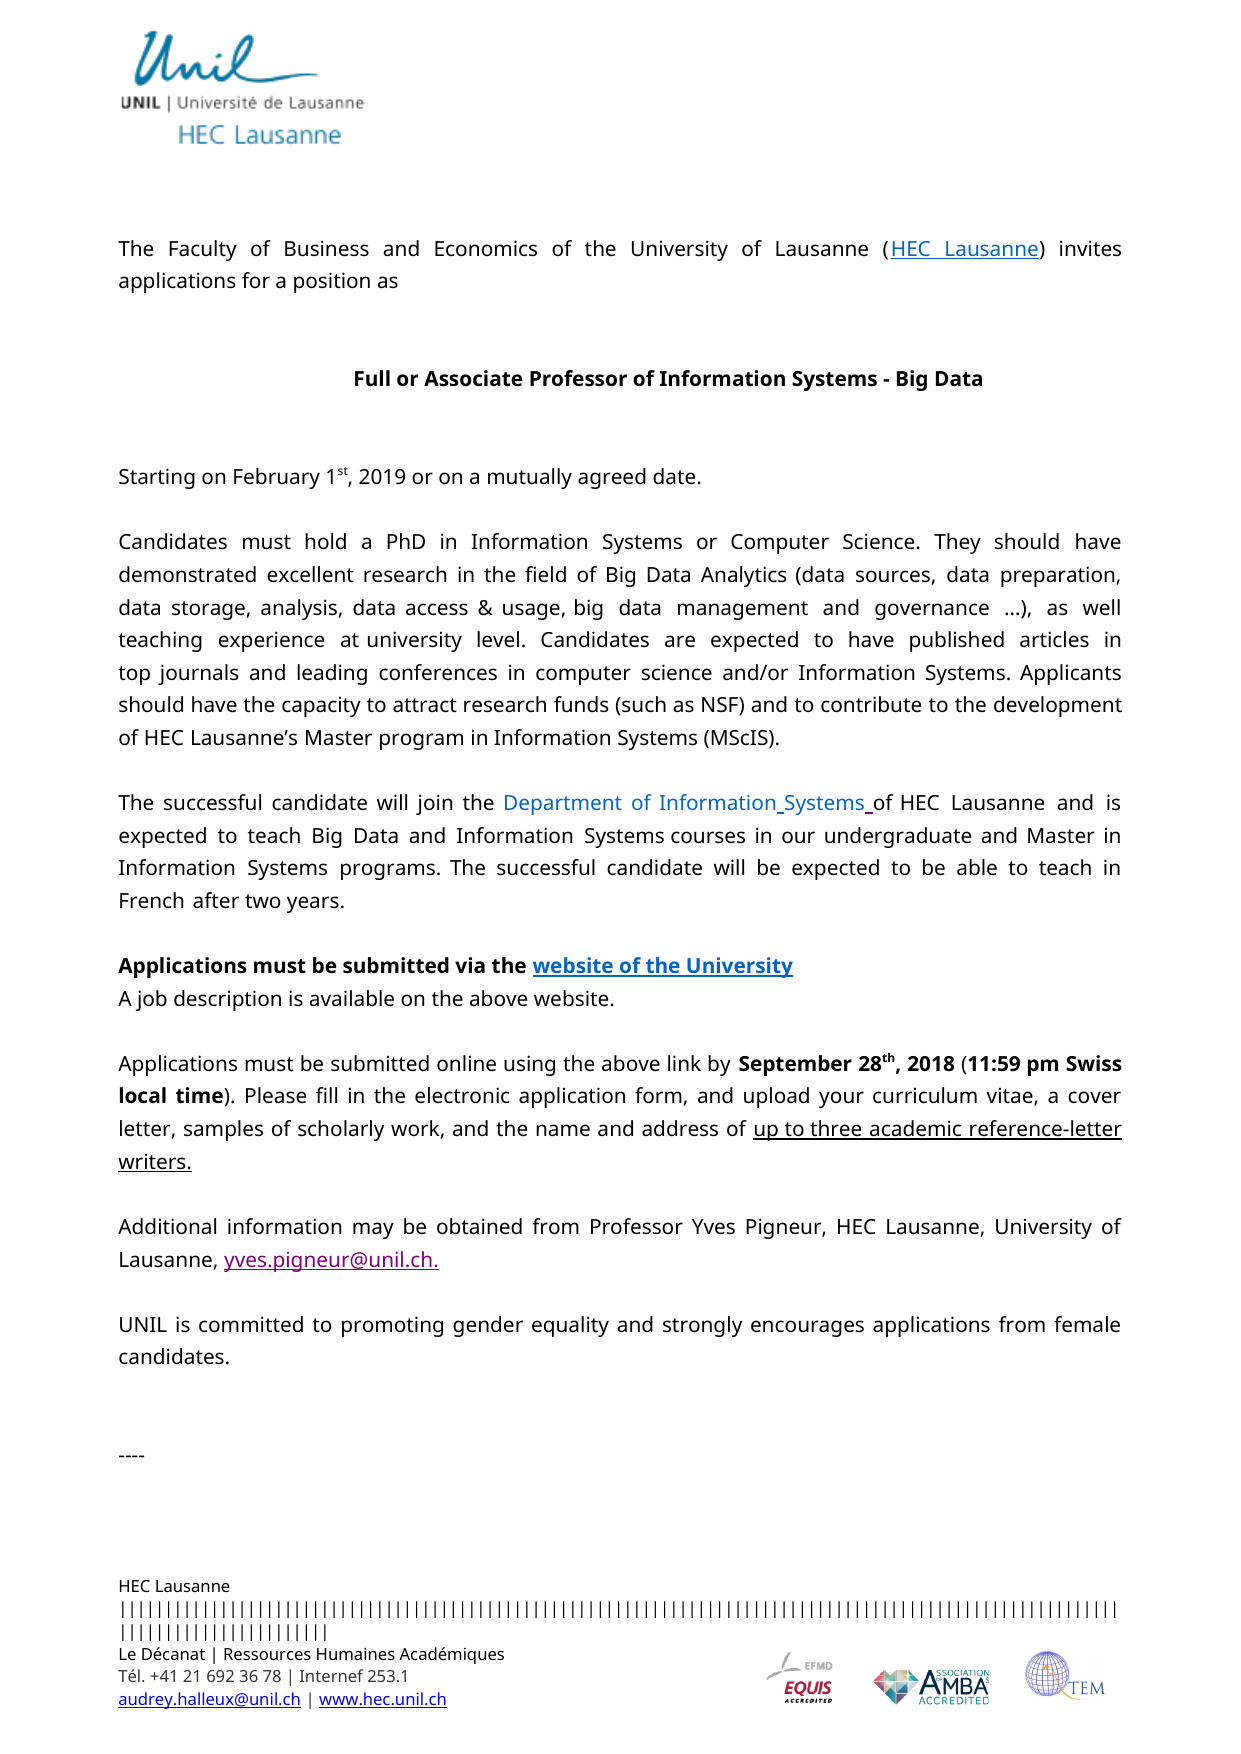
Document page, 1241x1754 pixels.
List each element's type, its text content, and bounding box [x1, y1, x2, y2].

text Candidates must hold a PhD in Information Systems or Computer Science. They should have demonstrated excellent research in the field of Big Data Analytics (data sources, data preparation, data storage, analysis, data access & usage, big data management and governance …), as well teaching experience at university level. Candidates are expected to have published articles in top journals and leading conferences in computer science and/or Information Systems. Applicants should have the capacity to attract research funds (such as NSF) and to contribute to the development of HEC Lausanne’s Master program in Information Systems (MScIS). [118, 527, 1122, 751]
picture [763, 1651, 836, 1706]
text A job description is available on the above website. [118, 984, 1122, 1012]
text The Faculty of Business and Economics of the University of Lausanne (HEC Lausanne) invites applications for a position as [118, 234, 1122, 295]
text UNIL is committed to promoting gender equality and strongly encourages applications from female candidates. [118, 1310, 1122, 1371]
subtitle Full or Associate Professor of Information Systems - Big Data [214, 364, 1122, 393]
text Applications must be submitted online using the above link by September 28th, 2018 (11:59 pm Swiss local time). Please fill in the electronic application form, and upload your curriculum vitae, a cover letter, samples of scholarly work, and the name and address of up to three academic reference-letter writers. [118, 1049, 1122, 1175]
picture [872, 1670, 989, 1705]
picture [1023, 1649, 1107, 1703]
text Additional information may be obtained from Professor Yves Pigneur, HEC Lausanne, University of Lausanne, yves.pigneur@unil.ch. [118, 1212, 1122, 1273]
text Starting on February 1st, 2019 or on a mutually agreed date. [118, 462, 1122, 491]
text ---- [118, 1440, 1122, 1469]
text The successful candidate will join the Department of Information Systems of HEC Lausanne and is expected to teach Big Data and Information Systems courses in our undergraduate and Master in Information Systems programs. The successful candidate will be expected to be able to teach in French after two years. [118, 788, 1122, 914]
picture [121, 30, 368, 159]
text Applications must be submitted via the website of the University [118, 951, 1122, 980]
